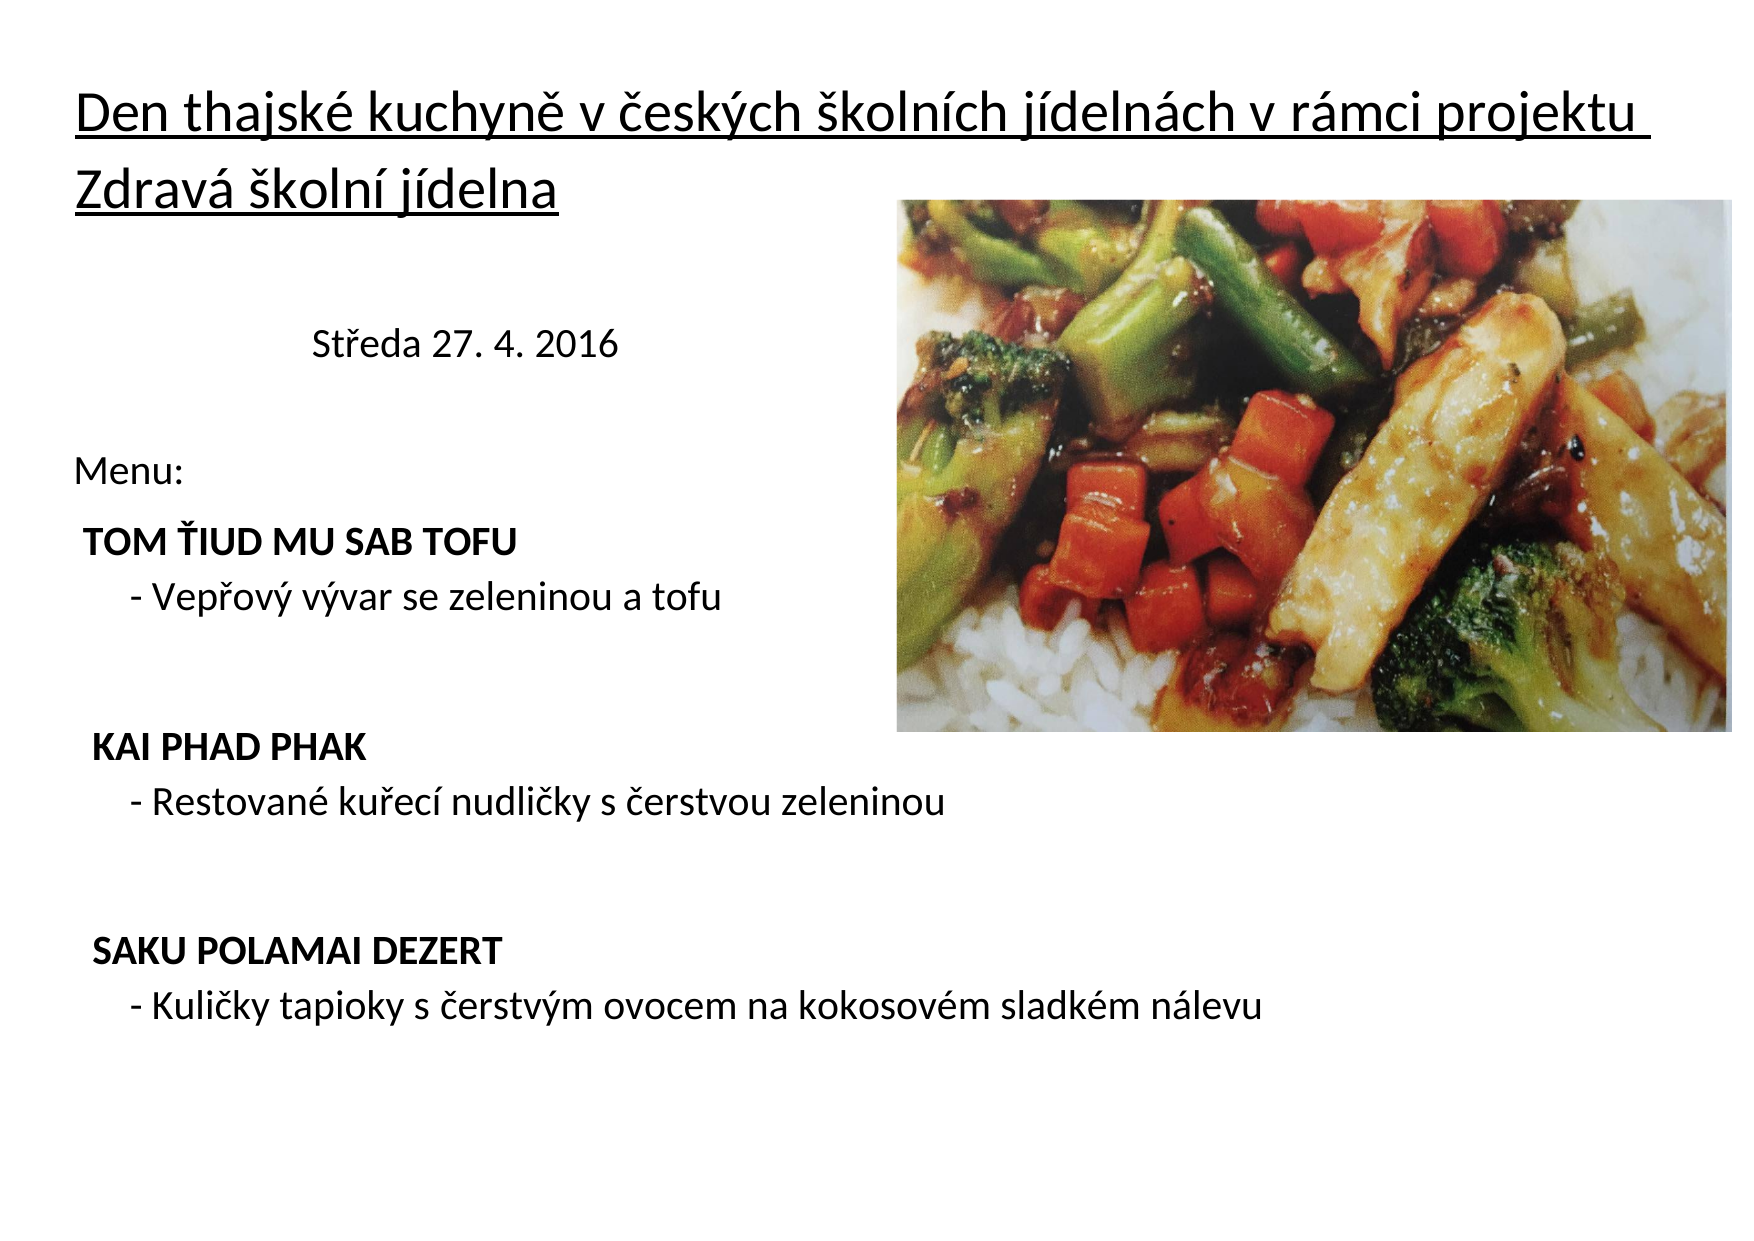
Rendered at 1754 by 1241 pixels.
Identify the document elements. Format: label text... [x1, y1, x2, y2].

picture [898, 200, 1731, 732]
text Den thajské kuchyně v českých školních jídelnách v rámci projektu Zdravá školní jídelna [75, 75, 1679, 223]
